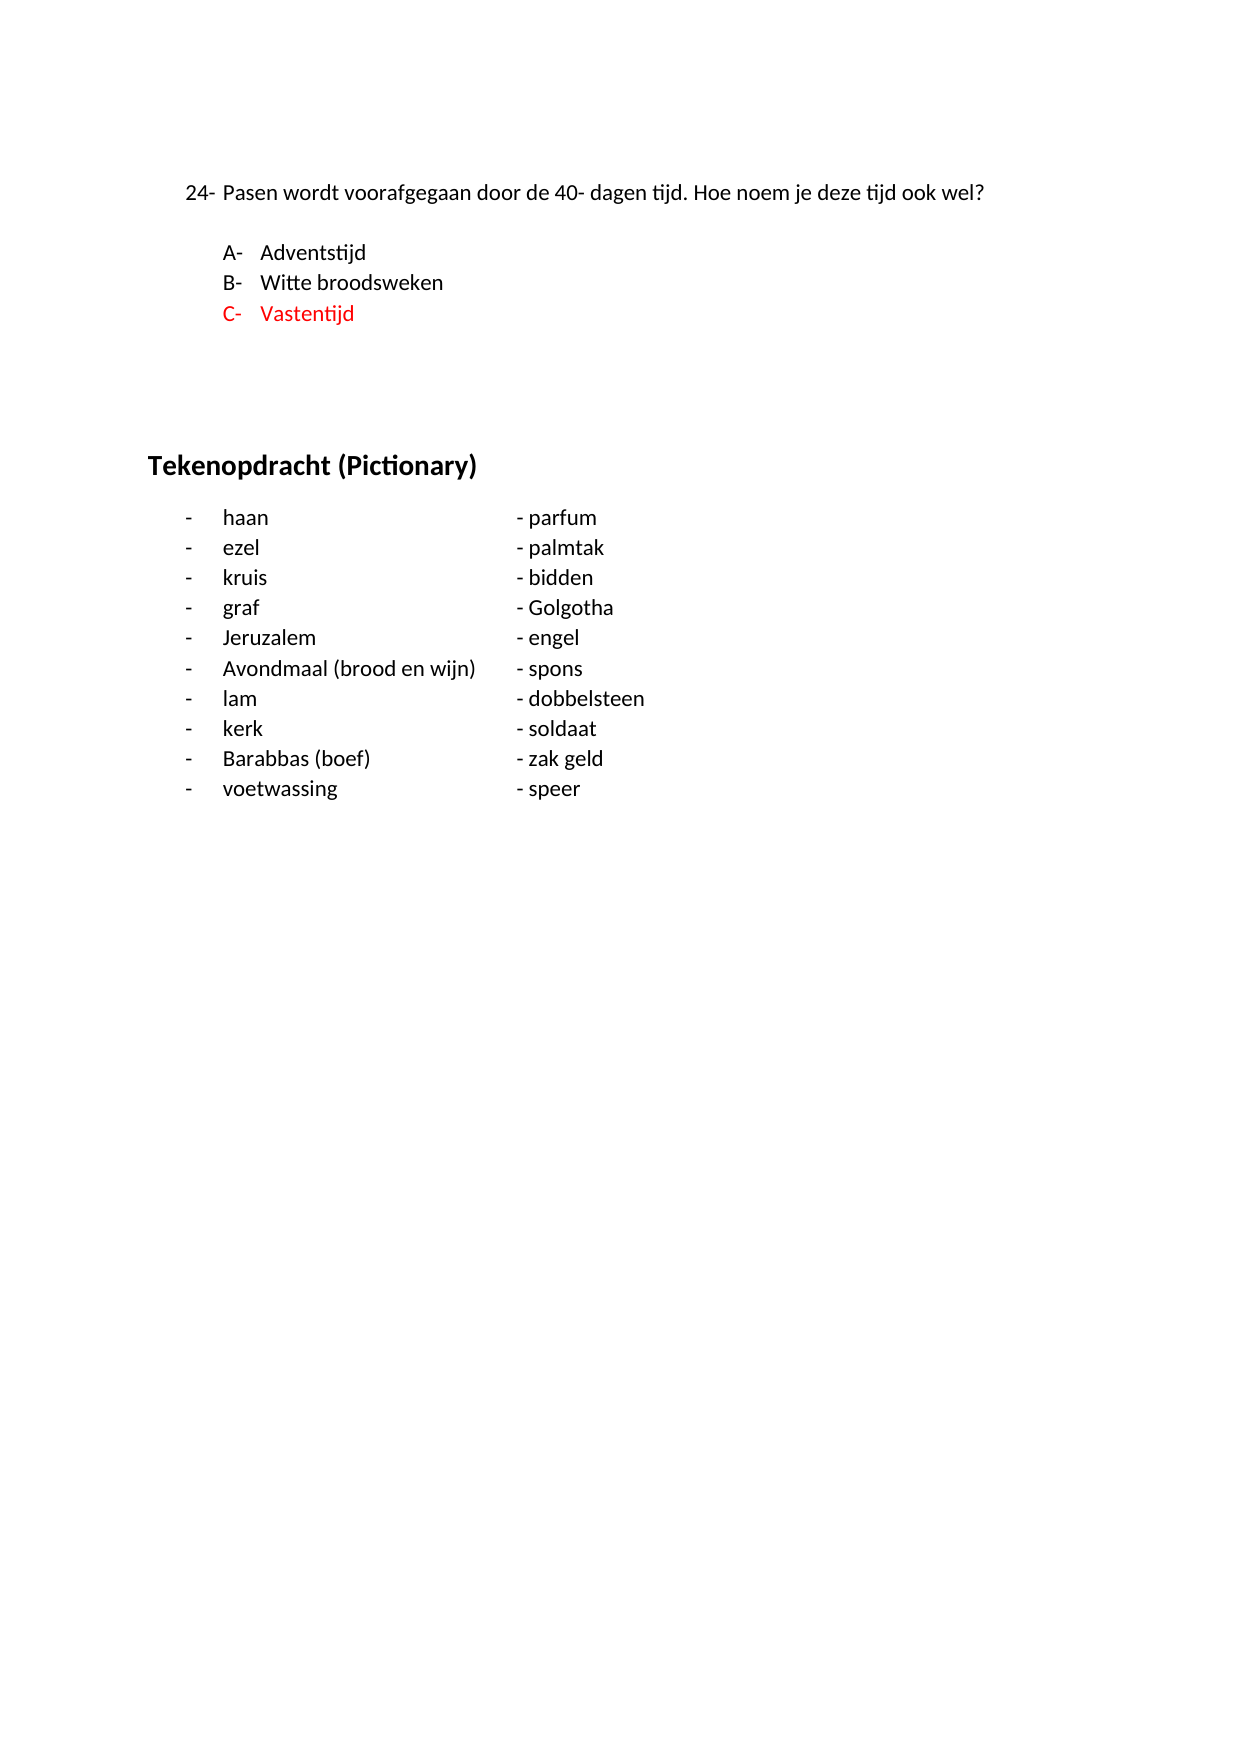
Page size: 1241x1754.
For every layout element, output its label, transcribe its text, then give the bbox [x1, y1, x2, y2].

list Pasen wordt voorafgegaan door de 40- dagen tijd. Hoe noem je deze tijd ook wel? [185, 178, 1093, 206]
list Jeruzalem - engel [185, 623, 1093, 651]
list graf - Golgotha [185, 593, 1093, 621]
list voetwassing - speer [185, 774, 1093, 802]
list Barabbas (boef) - zak geld [185, 744, 1093, 772]
list Avondmaal (brood en wijn) - spons [185, 654, 1093, 682]
list Adventstijd [223, 238, 1093, 266]
list haan - parfum [185, 503, 1093, 531]
list lam - dobbelsteen [185, 684, 1093, 712]
list kerk - soldaat [185, 714, 1093, 742]
list kruis - bidden [185, 563, 1093, 591]
text Tekenopdracht (Pictionary) [148, 447, 1093, 483]
list Vastentijd [223, 299, 1093, 327]
list Witte broodsweken [223, 268, 1093, 296]
list ezel - palmtak [185, 533, 1093, 561]
